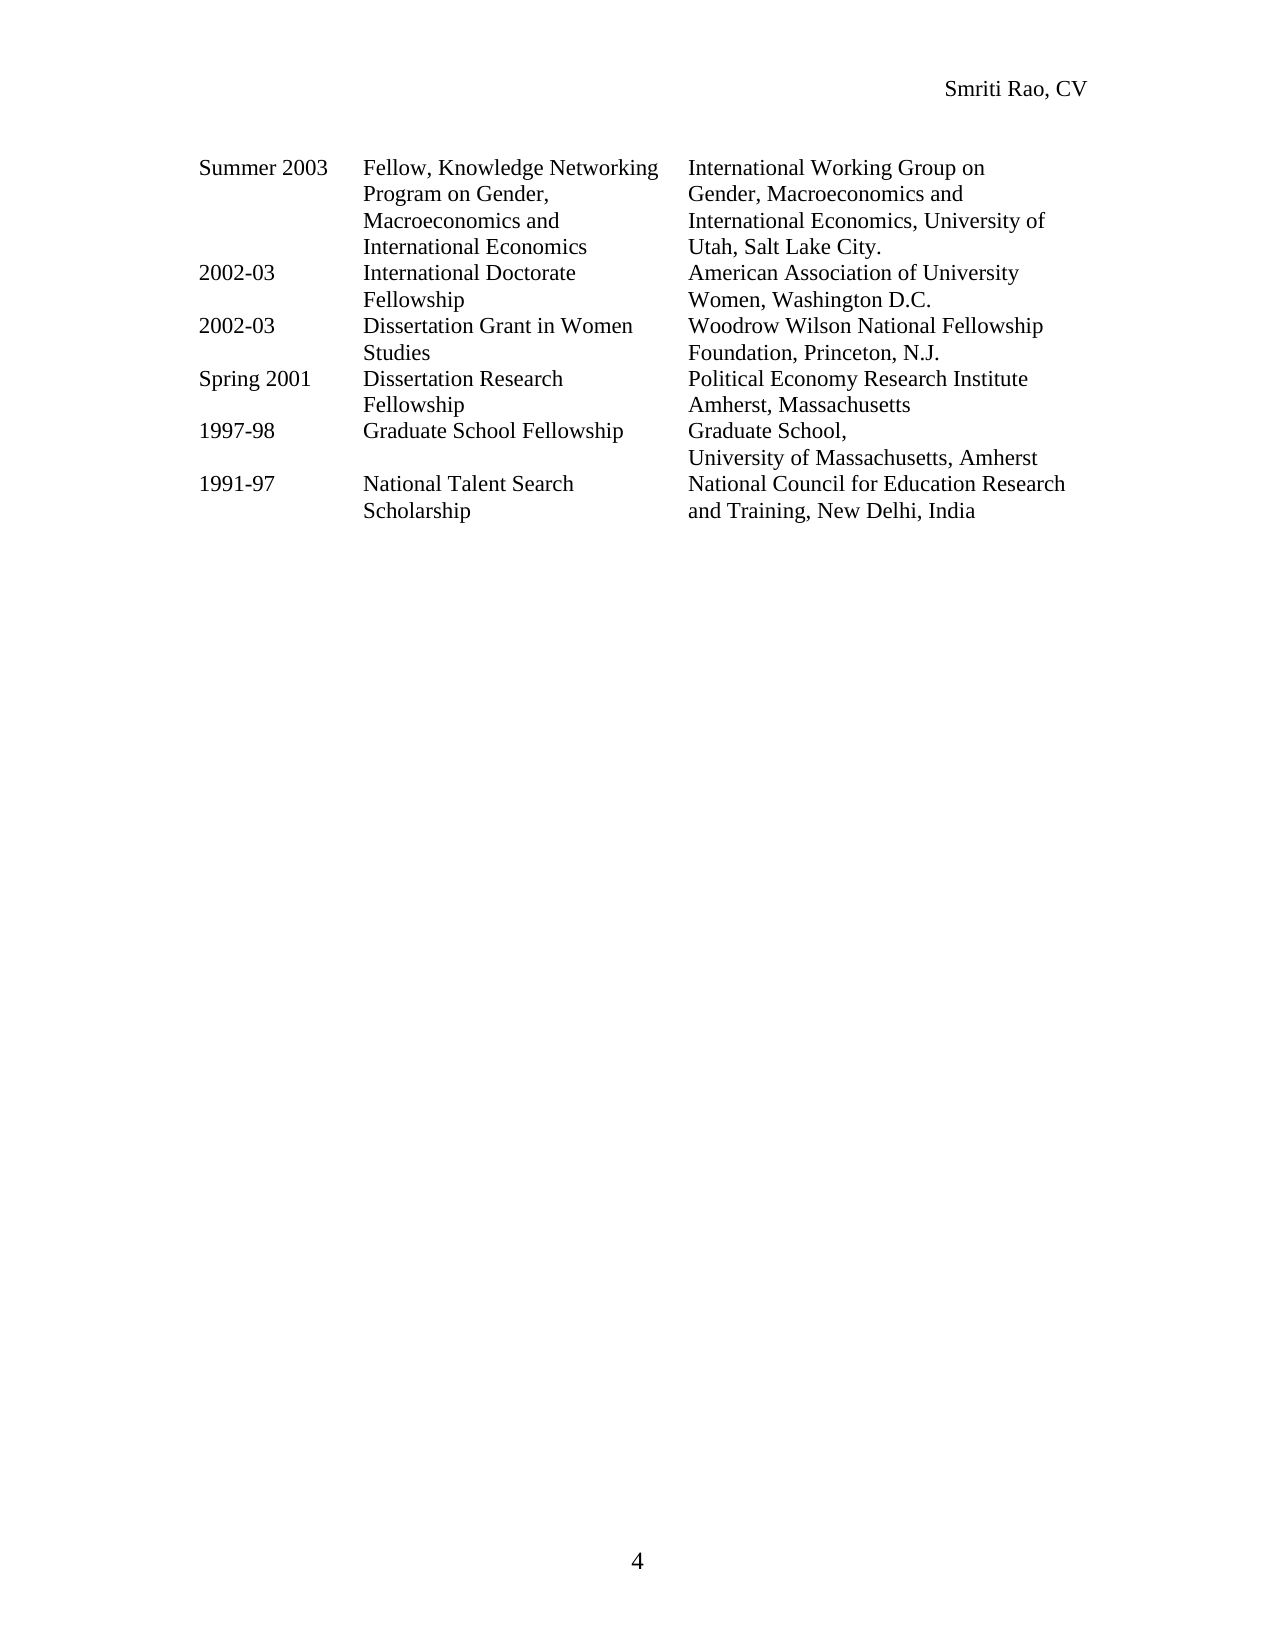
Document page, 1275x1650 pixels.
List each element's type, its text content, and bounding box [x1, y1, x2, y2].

table_cell Woodrow Wilson National Fellowship Foundation, [677, 312, 1087, 365]
table_cell 2002-03 [188, 312, 352, 365]
table_cell , , Amherst [677, 418, 1087, 470]
table_cell International Working Group on Gender, Macroeconomics and International Economics, University of Utah, Salt Lake City. [677, 154, 1087, 259]
table_cell 1991-97 [188, 470, 352, 523]
table_cell 2002-03 [188, 260, 352, 312]
table_cell 1997-98 [188, 418, 352, 470]
table_cell American Association of University Women, [677, 260, 1087, 312]
table_cell National Council for Education Research and Training, [677, 470, 1087, 523]
table_cell National Talent Search Scholarship [352, 470, 677, 523]
table_cell International Doctorate Fellowship [352, 260, 677, 312]
table_cell Summer 2003 [188, 154, 352, 259]
table_cell Political Economy Research Institute [677, 365, 1087, 418]
table_cell Fellow, Knowledge Networking Program on Gender, Macroeconomics and International Economics [352, 154, 677, 259]
table_cell Spring 2001 [188, 365, 352, 418]
table_cell Fellowship [352, 418, 677, 470]
table_cell Dissertation Grant in Women Studies [352, 312, 677, 365]
table_cell Dissertation Research Fellowship [352, 365, 677, 418]
